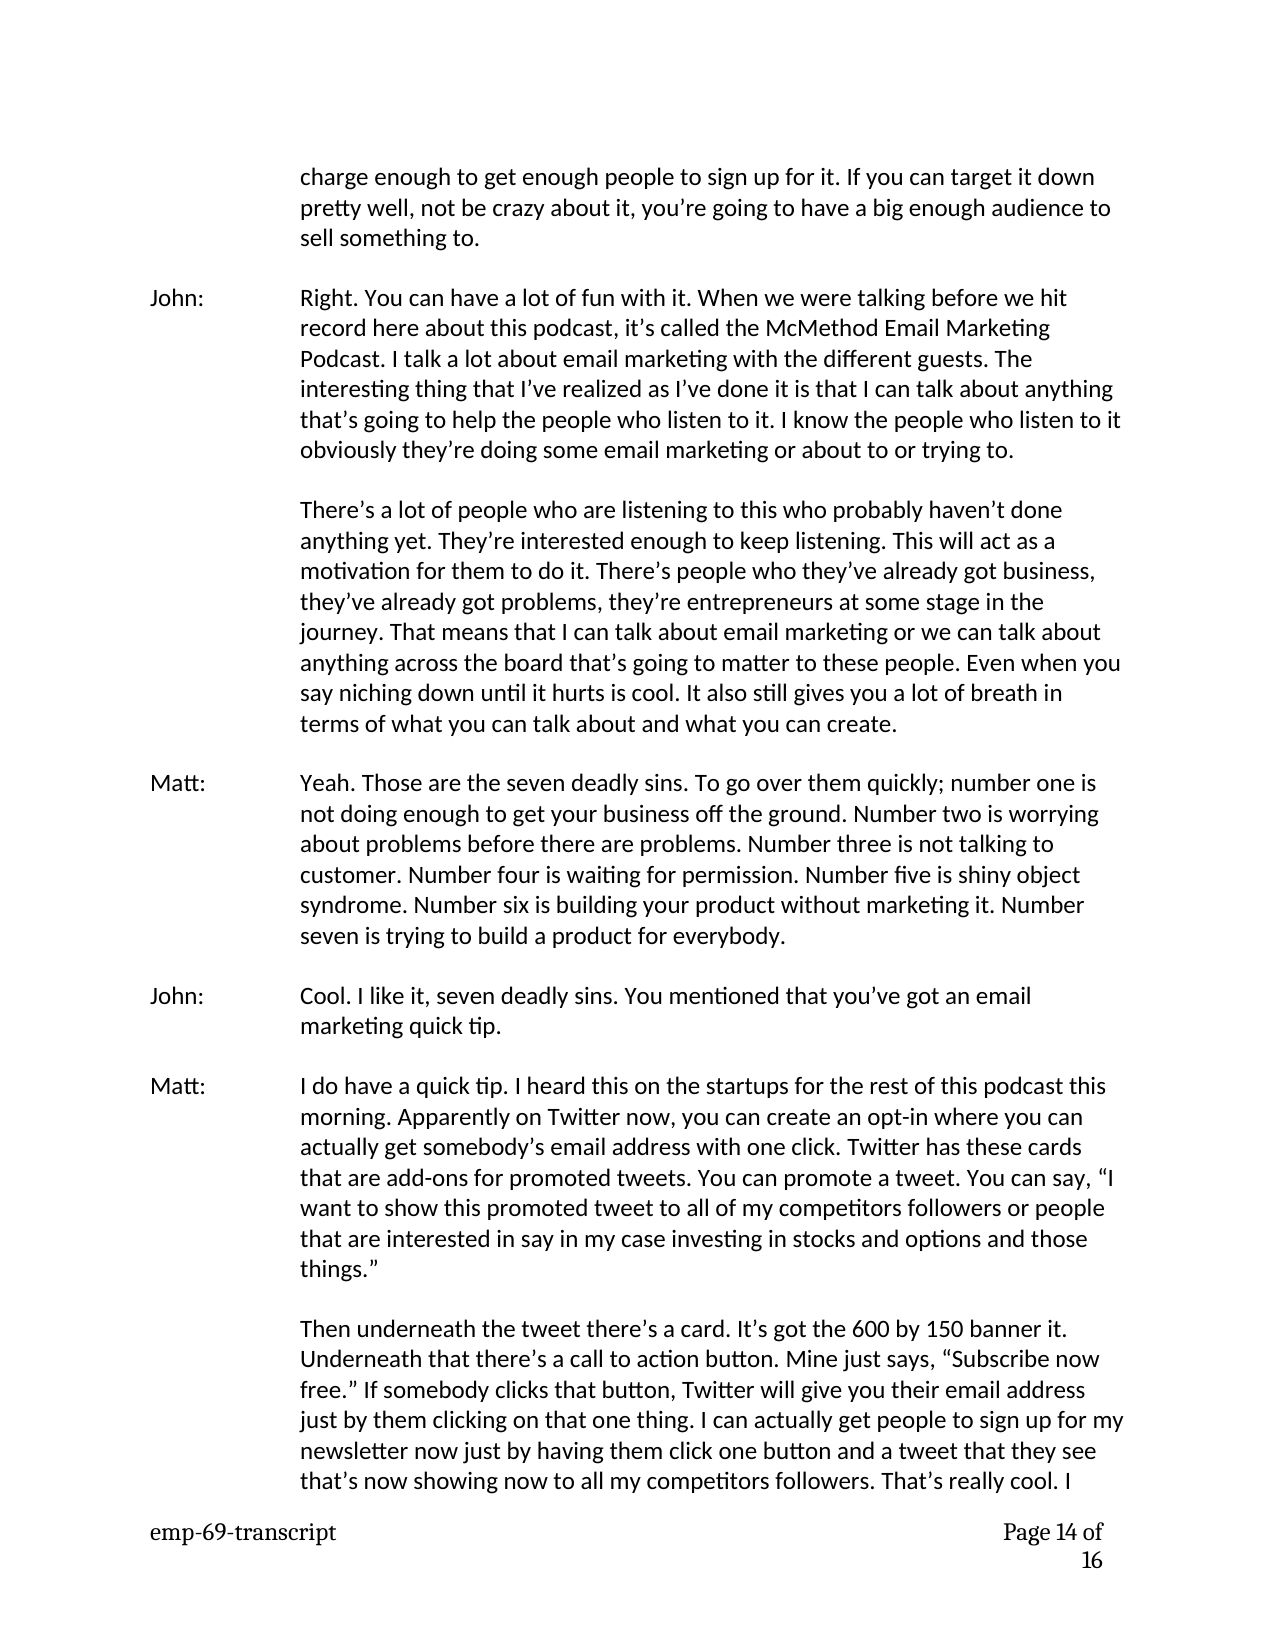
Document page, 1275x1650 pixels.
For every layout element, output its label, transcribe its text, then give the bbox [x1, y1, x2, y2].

text Matt: I do have a quick tip. I heard this on the startups for the rest of this podcast this morning. Apparently on Twitter now, you can create an opt-in where you can actually get somebody’s email address with one click. Twitter has these cards that are add-ons for promoted tweets. You can promote a tweet. You can say, “I want to show this promoted tweet to all of my competitors followers or people that are interested in say in my case investing in stocks and options and those things.” [150, 1070, 1125, 1284]
text John: Cool. I like it, seven deadly sins. You mentioned that you’ve got an email marketing quick tip. [150, 980, 1125, 1041]
text John: Right. You can have a lot of fun with it. When we were talking before we hit record here about this podcast, it’s called the McMethod Email Marketing Podcast. I talk a lot about email marketing with the different guests. The interesting thing that I’ve realized as I’ve done it is that I can talk about anything that’s going to help the people who listen to it. I know the people who listen to it obviously they’re doing some email marketing or about to or trying to. [150, 282, 1125, 465]
text There’s a lot of people who are listening to this who probably haven’t done anything yet. They’re interested enough to keep listening. This will act as a motivation for them to do it. There’s people who they’ve already got business, they’ve already got problems, they’re entrepreneurs at some stage in the journey. That means that I can talk about email marketing or we can talk about anything across the board that’s going to matter to these people. Even when you say niching down until it hurts is cool. It also still gives you a lot of breath in terms of what you can talk about and what you can create. [300, 494, 1125, 738]
text Matt: Yeah. Those are the seven deadly sins. To go over them quickly; number one is not doing enough to get your business off the ground. Number two is worrying about problems before there are problems. Number three is not talking to customer. Number four is waiting for permission. Number five is shiny object syndrome. Number six is building your product without marketing it. Number seven is trying to build a product for everybody. [150, 768, 1125, 951]
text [300, 161, 1125, 253]
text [300, 1313, 1125, 1496]
